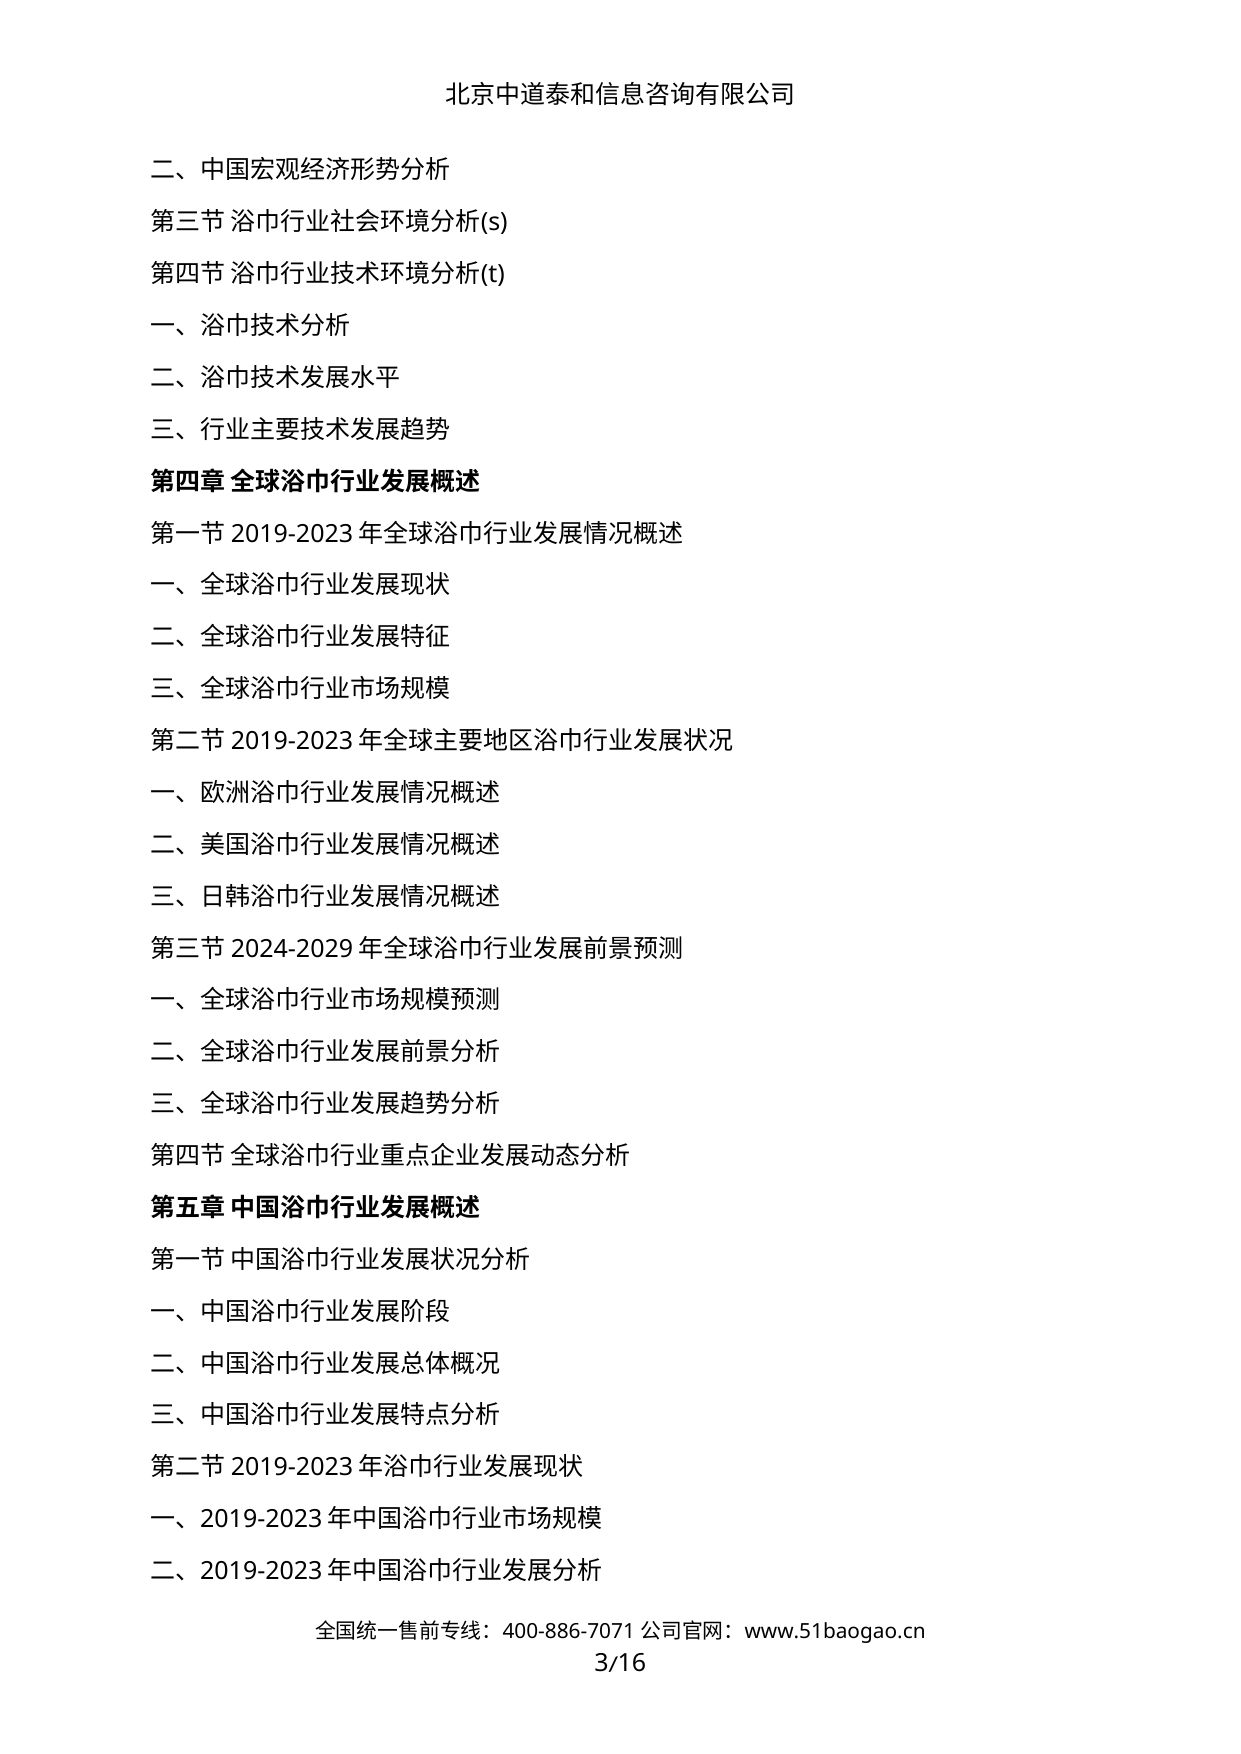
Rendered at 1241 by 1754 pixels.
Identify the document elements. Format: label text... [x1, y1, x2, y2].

text 二、美国浴巾行业发展情况概述 [150, 824, 1090, 861]
text 三、日韩浴巾行业发展情况概述 [150, 876, 1090, 912]
text 三、全球浴巾行业市场规模 [150, 669, 1090, 705]
text 三、中国浴巾行业发展特点分析 [150, 1395, 1090, 1431]
text 三、全球浴巾行业发展趋势分析 [150, 1084, 1090, 1120]
text 第一节 2019-2023年全球浴巾行业发展情况概述 [150, 513, 1090, 549]
text 第一节 中国浴巾行业发展状况分析 [150, 1239, 1090, 1276]
text 一、浴巾技术分析 [150, 306, 1090, 342]
text 一、全球浴巾行业发展现状 [150, 565, 1090, 601]
text 第二节 2019-2023年全球主要地区浴巾行业发展状况 [150, 721, 1090, 757]
text 一、中国浴巾行业发展阶段 [150, 1291, 1090, 1327]
text 一、欧洲浴巾行业发展情况概述 [150, 772, 1090, 809]
text 二、浴巾技术发展水平 [150, 357, 1090, 394]
text 二、全球浴巾行业发展前景分析 [150, 1032, 1090, 1068]
text 第三节 2024-2029年全球浴巾行业发展前景预测 [150, 928, 1090, 964]
text 一、全球浴巾行业市场规模预测 [150, 980, 1090, 1016]
text 一、2019-2023年中国浴巾行业市场规模 [150, 1499, 1090, 1535]
text 三、行业主要技术发展趋势 [150, 409, 1090, 446]
text 第五章 中国浴巾行业发展概述 [150, 1187, 1090, 1224]
text 第四节 全球浴巾行业重点企业发展动态分析 [150, 1136, 1090, 1172]
text 第三节 浴巾行业社会环境分析(s) [150, 202, 1090, 238]
text 二、中国浴巾行业发展总体概况 [150, 1343, 1090, 1379]
text 二、中国宏观经济形势分析 [150, 150, 1090, 186]
text 二、全球浴巾行业发展特征 [150, 617, 1090, 653]
text 第四节 浴巾行业技术环境分析(t) [150, 254, 1090, 290]
text 二、2019-2023年中国浴巾行业发展分析 [150, 1551, 1090, 1587]
text 第二节 2019-2023年浴巾行业发展现状 [150, 1447, 1090, 1483]
text 第四章 全球浴巾行业发展概述 [150, 461, 1090, 497]
